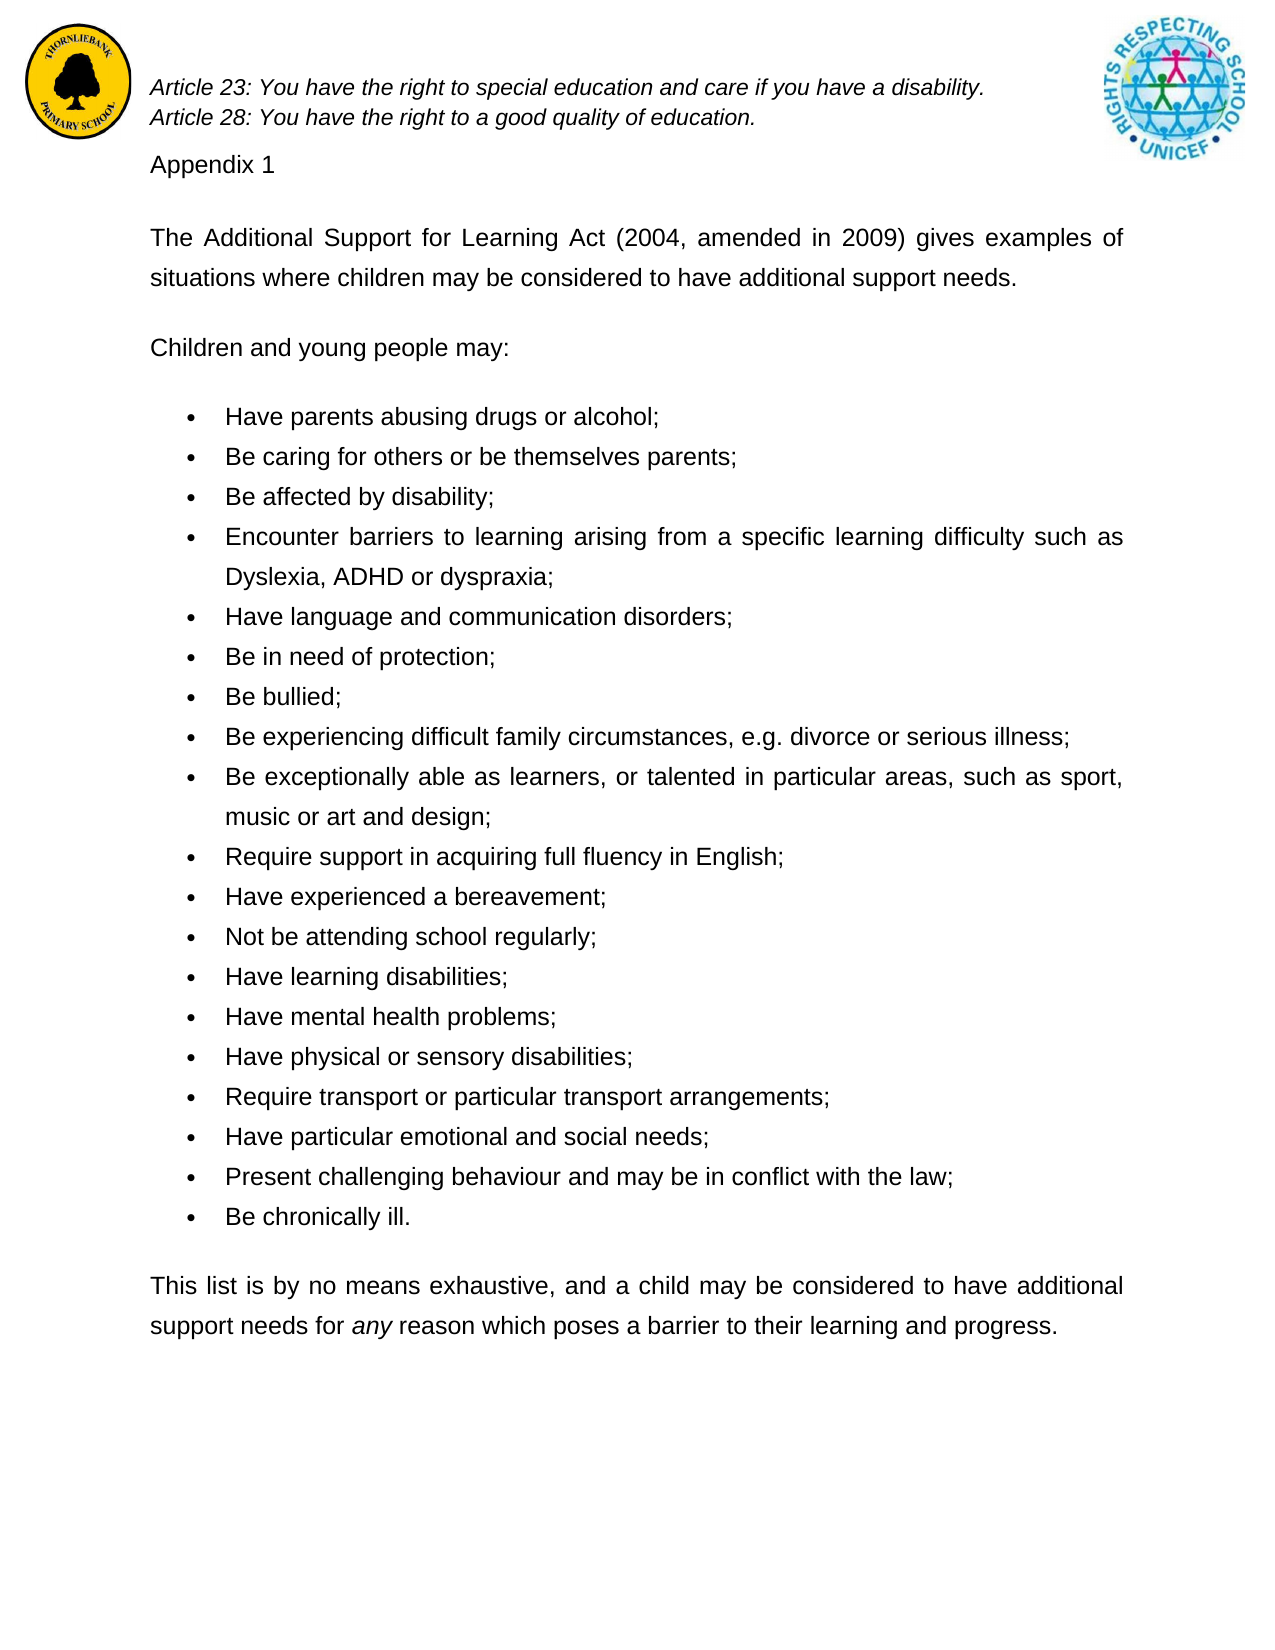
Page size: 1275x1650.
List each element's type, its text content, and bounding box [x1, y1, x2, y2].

list Be affected by disability; [187, 471, 1125, 511]
list Have mental health problems; [187, 991, 1125, 1031]
list Require support in acquiring full fluency in English; [187, 831, 1125, 871]
list Require transport or particular transport arrangements; [187, 1071, 1125, 1111]
list Be chronically ill. [187, 1191, 1125, 1231]
list Have learning disabilities; [187, 951, 1125, 991]
list Have particular emotional and social needs; [187, 1111, 1125, 1151]
list Have language and communication disorders; [187, 591, 1125, 631]
list Be bullied; [187, 671, 1125, 711]
list Be in need of protection; [187, 631, 1125, 671]
list Be caring for others or be themselves parents; [187, 431, 1125, 471]
text Children and young people may: [150, 321, 1125, 361]
list Not be attending school regularly; [187, 911, 1125, 951]
text The Additional Support for Learning Act (2004, amended in 2009) gives examples of situations where children may be considered to have additional support needs. [150, 212, 1125, 292]
picture [1103, 15, 1246, 161]
list Be experiencing difficult family circumstances, e.g. divorce or serious illness; [187, 711, 1125, 751]
list Present challenging behaviour and may be in conflict with the law; [187, 1151, 1125, 1191]
list Encounter barriers to learning arising from a specific learning difficulty such as Dyslexia, ADHD or dyspraxia; [187, 511, 1125, 591]
list Have experienced a bereavement; [187, 871, 1125, 911]
list Be exceptionally able as learners, or talented in particular areas, such as sport, music or art and design; [187, 751, 1125, 831]
picture [25, 23, 132, 140]
list Have physical or sensory disabilities; [187, 1031, 1125, 1071]
text This list is by no means exhaustive, and a child may be considered to have additional support needs for any reason which poses a barrier to their learning and progress. [150, 1260, 1125, 1340]
text Appendix 1 [150, 150, 1125, 179]
list Have parents abusing drugs or alcohol; [187, 391, 1125, 431]
